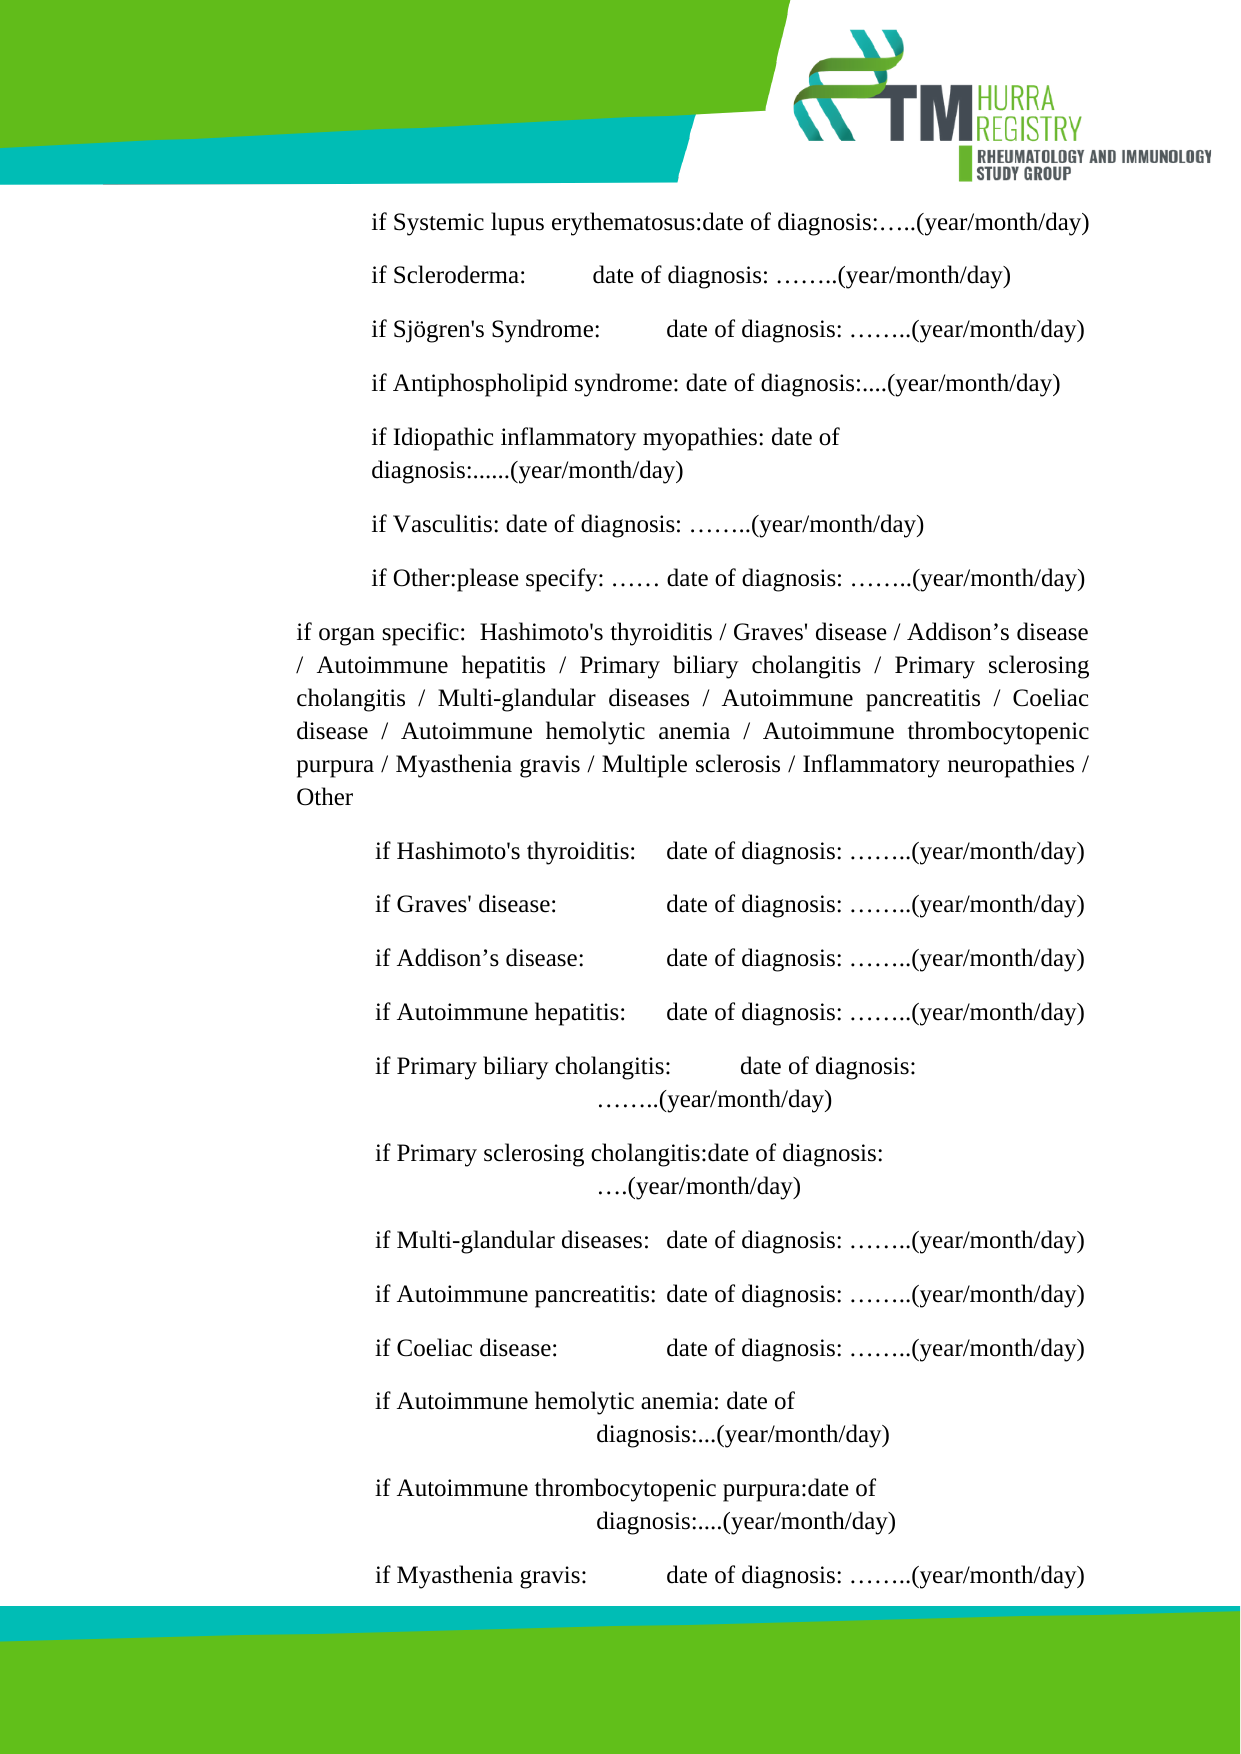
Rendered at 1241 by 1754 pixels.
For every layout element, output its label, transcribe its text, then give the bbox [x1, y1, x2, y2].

text if Other:please specify: …… date of diagnosis: ……..(year/month/day) [371, 563, 1090, 592]
text if Autoimmune thrombocytopenic purpura:date of diagnosis:....(year/month/day) [375, 1473, 1090, 1535]
picture [0, 1606, 1241, 1754]
text if Idiopathic inflammatory myopathies: date of diagnosis:......(year/month/day) [371, 422, 1090, 484]
text if Autoimmune hemolytic anemia: date of diagnosis:...(year/month/day) [375, 1386, 1090, 1448]
text if Myasthenia gravis: date of diagnosis: ……..(year/month/day) [375, 1560, 1090, 1589]
text if Antiphospholipid syndrome: date of diagnosis:....(year/month/day) [371, 368, 1090, 397]
text if Vasculitis: date of diagnosis: ……..(year/month/day) [371, 509, 1090, 538]
picture [0, 0, 1212, 185]
text if Primary sclerosing cholangitis:date of diagnosis: ….(year/month/day) [375, 1138, 1090, 1200]
text if Hashimoto's thyroiditis: date of diagnosis: ……..(year/month/day) [375, 836, 1090, 864]
text if Autoimmune pancreatitis: date of diagnosis: ……..(year/month/day) [375, 1279, 1090, 1307]
text if Sjögren's Syndrome: date of diagnosis: ……..(year/month/day) [371, 314, 1090, 343]
text if Multi-glandular diseases: date of diagnosis: ……..(year/month/day) [375, 1225, 1090, 1254]
text if Addison’s disease: date of diagnosis: ……..(year/month/day) [375, 943, 1090, 972]
text if Scleroderma: date of diagnosis: ……..(year/month/day) [371, 261, 1090, 289]
text if Systemic lupus erythematosus:date of diagnosis:…..(year/month/day) [371, 207, 1090, 236]
text if Primary biliary cholangitis: date of diagnosis: ……..(year/month/day) [375, 1051, 1090, 1113]
text if organ specific: Hashimoto's thyroiditis / Graves' disease / Addison’s disease / Autoimmune hepatitis / Primary biliary cholangitis / Primary sclerosing cholangitis / Multi-glandular diseases / Autoimmune pancreatitis / Coeliac disease / Autoimmune hemolytic anemia / Autoimmune thrombocytopenic purpura / Myasthenia gravis / Multiple sclerosis / Inflammatory neuropathies / Other [296, 617, 1090, 811]
text if Autoimmune hepatitis: date of diagnosis: ……..(year/month/day) [375, 997, 1090, 1026]
text if Graves' disease: date of diagnosis: ……..(year/month/day) [375, 889, 1090, 918]
text if Coeliac disease: date of diagnosis: ……..(year/month/day) [375, 1333, 1090, 1361]
